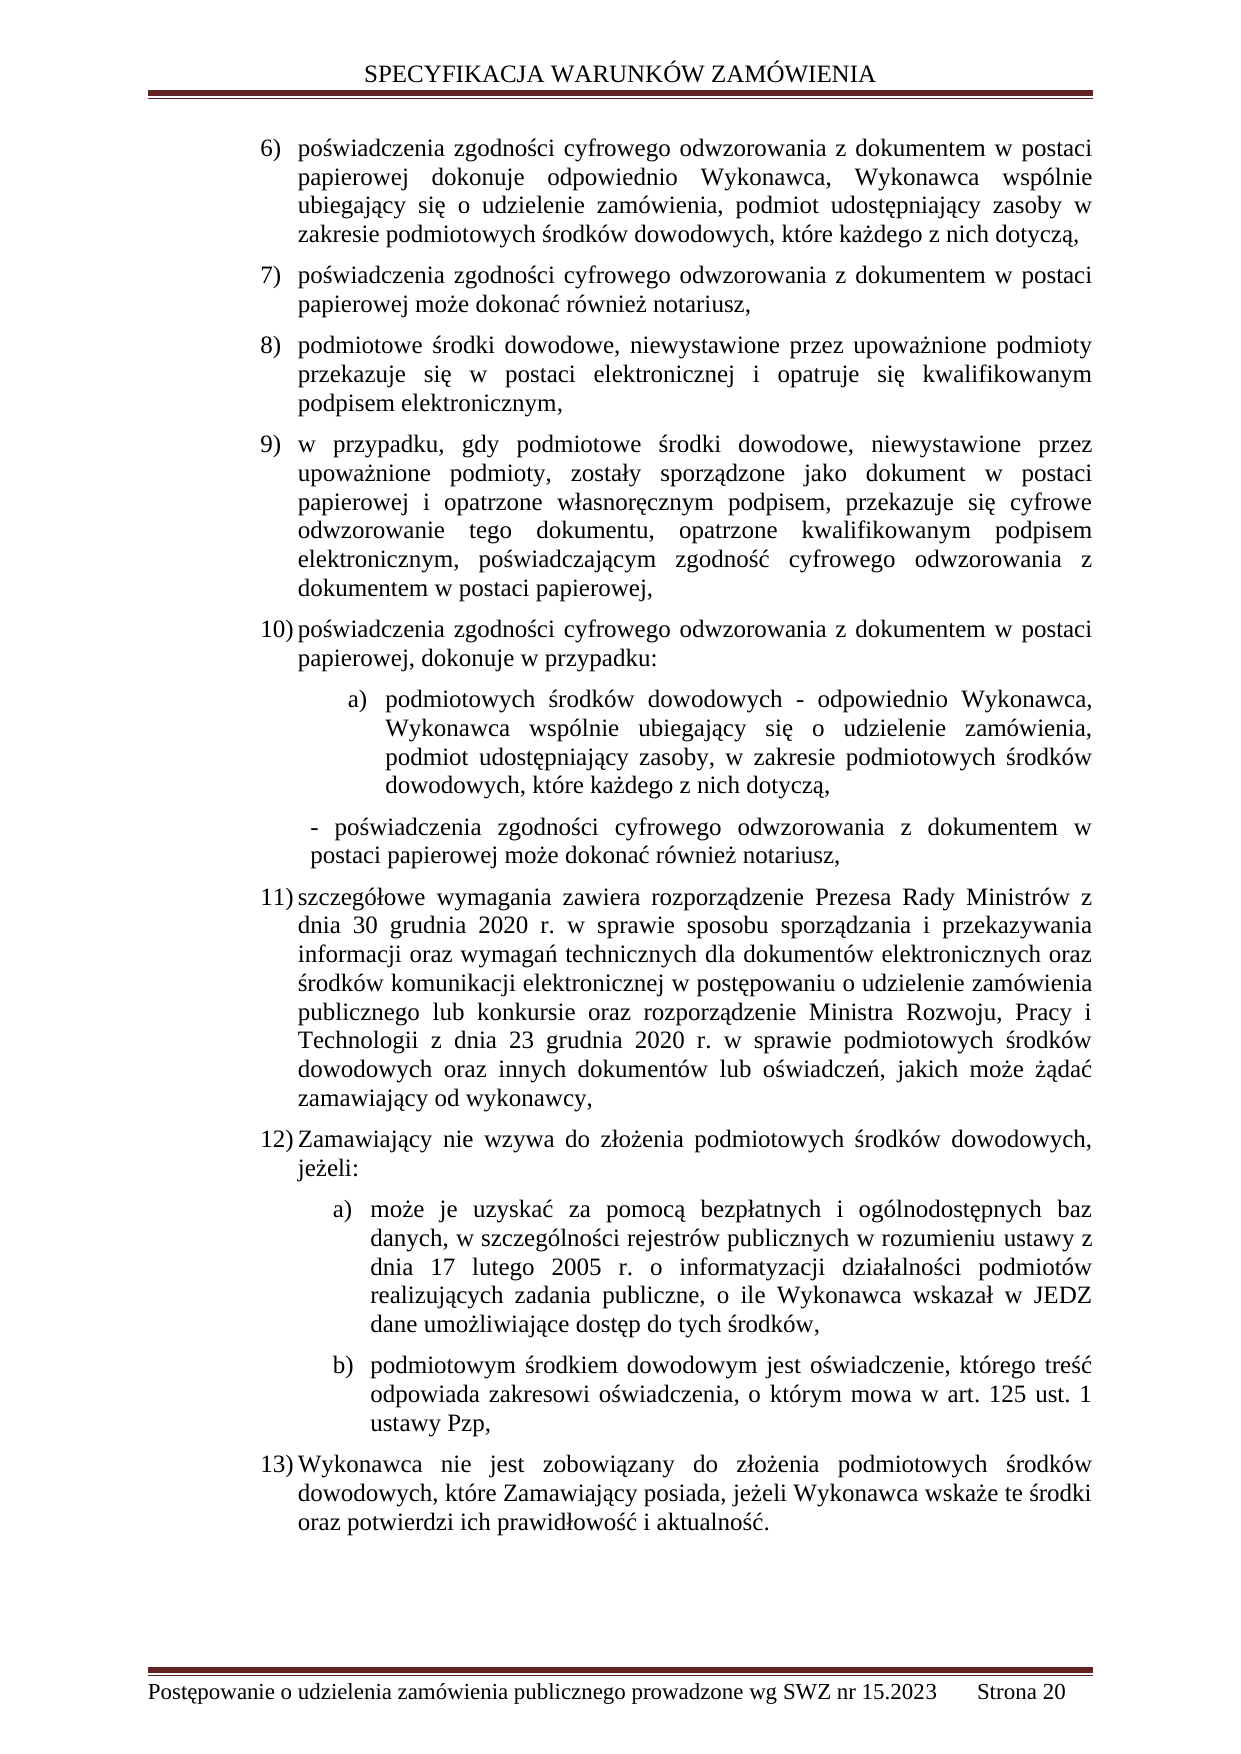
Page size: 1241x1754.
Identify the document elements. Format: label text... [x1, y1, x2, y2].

list podmiotowym środkiem dowodowym jest oświadczenie, którego treść odpowiada zakresowi oświadczenia, o którym mowa w art. 125 ust. 1 ustawy Pzp, [333, 1350, 1093, 1437]
list może je uzyskać za pomocą bezpłatnych i ogólnodostępnych baz danych, w szczególności rejestrów publicznych w rozumieniu ustawy z dnia 17 lutego 2005 r. o informatyzacji działalności podmiotów realizujących zadania publiczne, o ile Wykonawca wskazał w JEDZ dane umożliwiające dostęp do tych środków, [333, 1194, 1093, 1338]
list poświadczenia zgodności cyfrowego odwzorowania z dokumentem w postaci papierowej, dokonuje w przypadku: [260, 614, 1093, 672]
list poświadczenia zgodności cyfrowego odwzorowania z dokumentem w postaci papierowej może dokonać również notariusz, [260, 260, 1093, 318]
list Zamawiający nie wzywa do złożenia podmiotowych środków dowodowych, jeżeli: [260, 1124, 1093, 1182]
list podmiotowe środki dowodowe, niewystawione przez upoważnione podmioty przekazuje się w postaci elektronicznej i opatruje się kwalifikowanym podpisem elektronicznym, [260, 330, 1093, 417]
list szczegółowe wymagania zawiera rozporządzenie Prezesa Rady Ministrów z dnia 30 grudnia 2020 r. w sprawie sposobu sporządzania i przekazywania informacji oraz wymagań technicznych dla dokumentów elektronicznych oraz środków komunikacji elektronicznej w postępowaniu o udzielenie zamówienia publicznego lub konkursie oraz rozporządzenie Ministra Rozwoju, Pracy i Technologii z dnia 23 grudnia 2020 r. w sprawie podmiotowych środków dowodowych oraz innych dokumentów lub oświadczeń, jakich może żądać zamawiający od wykonawcy, [260, 882, 1093, 1112]
list Wykonawca nie jest zobowiązany do złożenia podmiotowych środków dowodowych, które Zamawiający posiada, jeżeli Wykonawca wskaże te środki oraz potwierdzi ich prawidłowość i aktualność. [260, 1449, 1093, 1535]
list poświadczenia zgodności cyfrowego odwzorowania z dokumentem w postaci papierowej dokonuje odpowiednio Wykonawca, Wykonawca wspólnie ubiegający się o udzielenie zamówienia, podmiot udostępniający zasoby w zakresie podmiotowych środków dowodowych, które każdego z nich dotyczą, [260, 133, 1093, 248]
list - poświadczenia zgodności cyfrowego odwzorowania z dokumentem w postaci papierowej może dokonać również notariusz, [310, 812, 1093, 869]
list podmiotowych środków dowodowych - odpowiednio Wykonawca, Wykonawca wspólnie ubiegający się o udzielenie zamówienia, podmiot udostępniający zasoby, w zakresie podmiotowych środków dowodowych, które każdego z nich dotyczą, [348, 684, 1093, 799]
list w przypadku, gdy podmiotowe środki dowodowe, niewystawione przez upoważnione podmioty, zostały sporządzone jako dokument w postaci papierowej i opatrzone własnoręcznym podpisem, przekazuje się cyfrowe odwzorowanie tego dokumentu, opatrzone kwalifikowanym podpisem elektronicznym, poświadczającym zgodność cyfrowego odwzorowania z dokumentem w postaci papierowej, [260, 429, 1093, 602]
